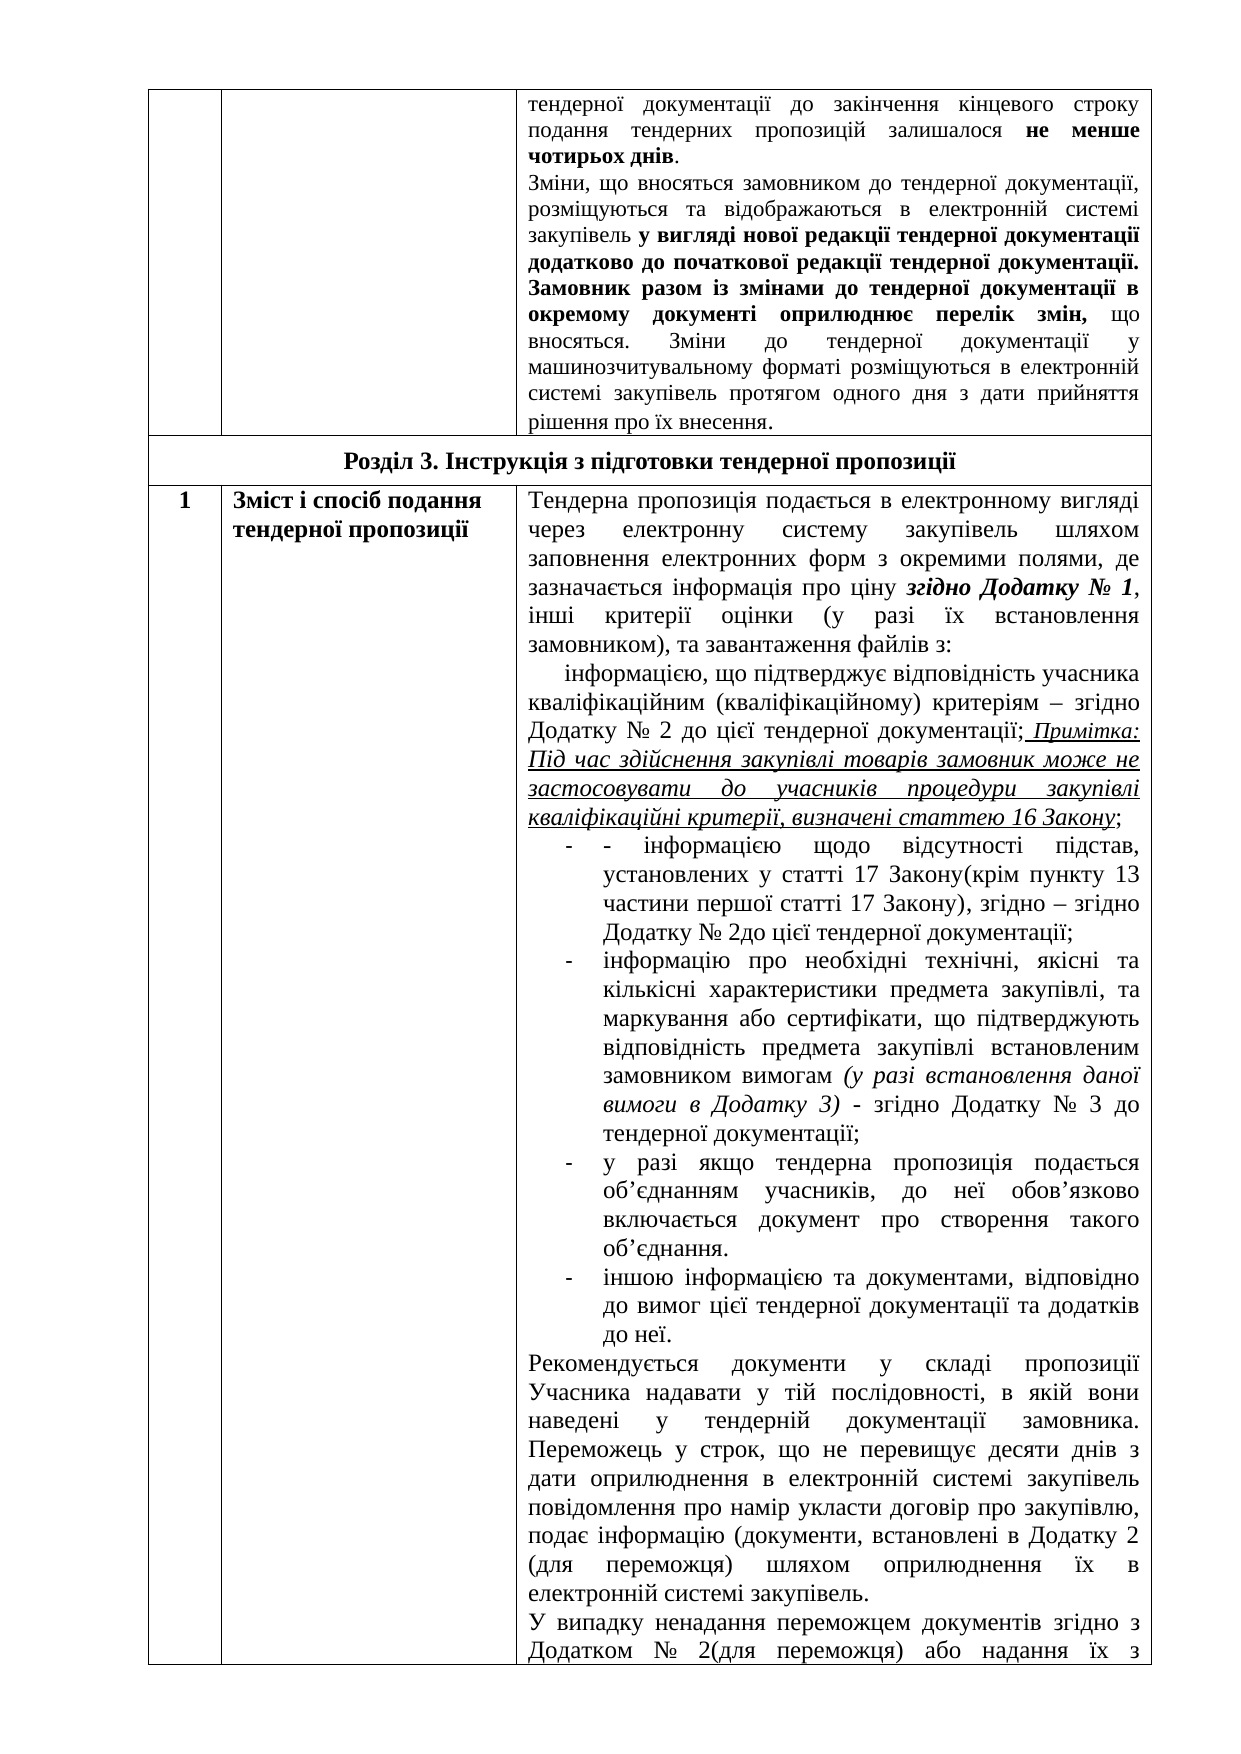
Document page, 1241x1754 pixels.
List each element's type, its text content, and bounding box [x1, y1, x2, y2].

table_cell 2 [149, 90, 221, 434]
table_cell Розділ 3. Інструкція з підготовки тендерної пропозиції [149, 436, 1151, 484]
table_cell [222, 486, 516, 1664]
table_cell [222, 90, 516, 434]
table_cell 1 [149, 486, 221, 1664]
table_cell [517, 90, 1151, 434]
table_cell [517, 486, 1151, 1664]
